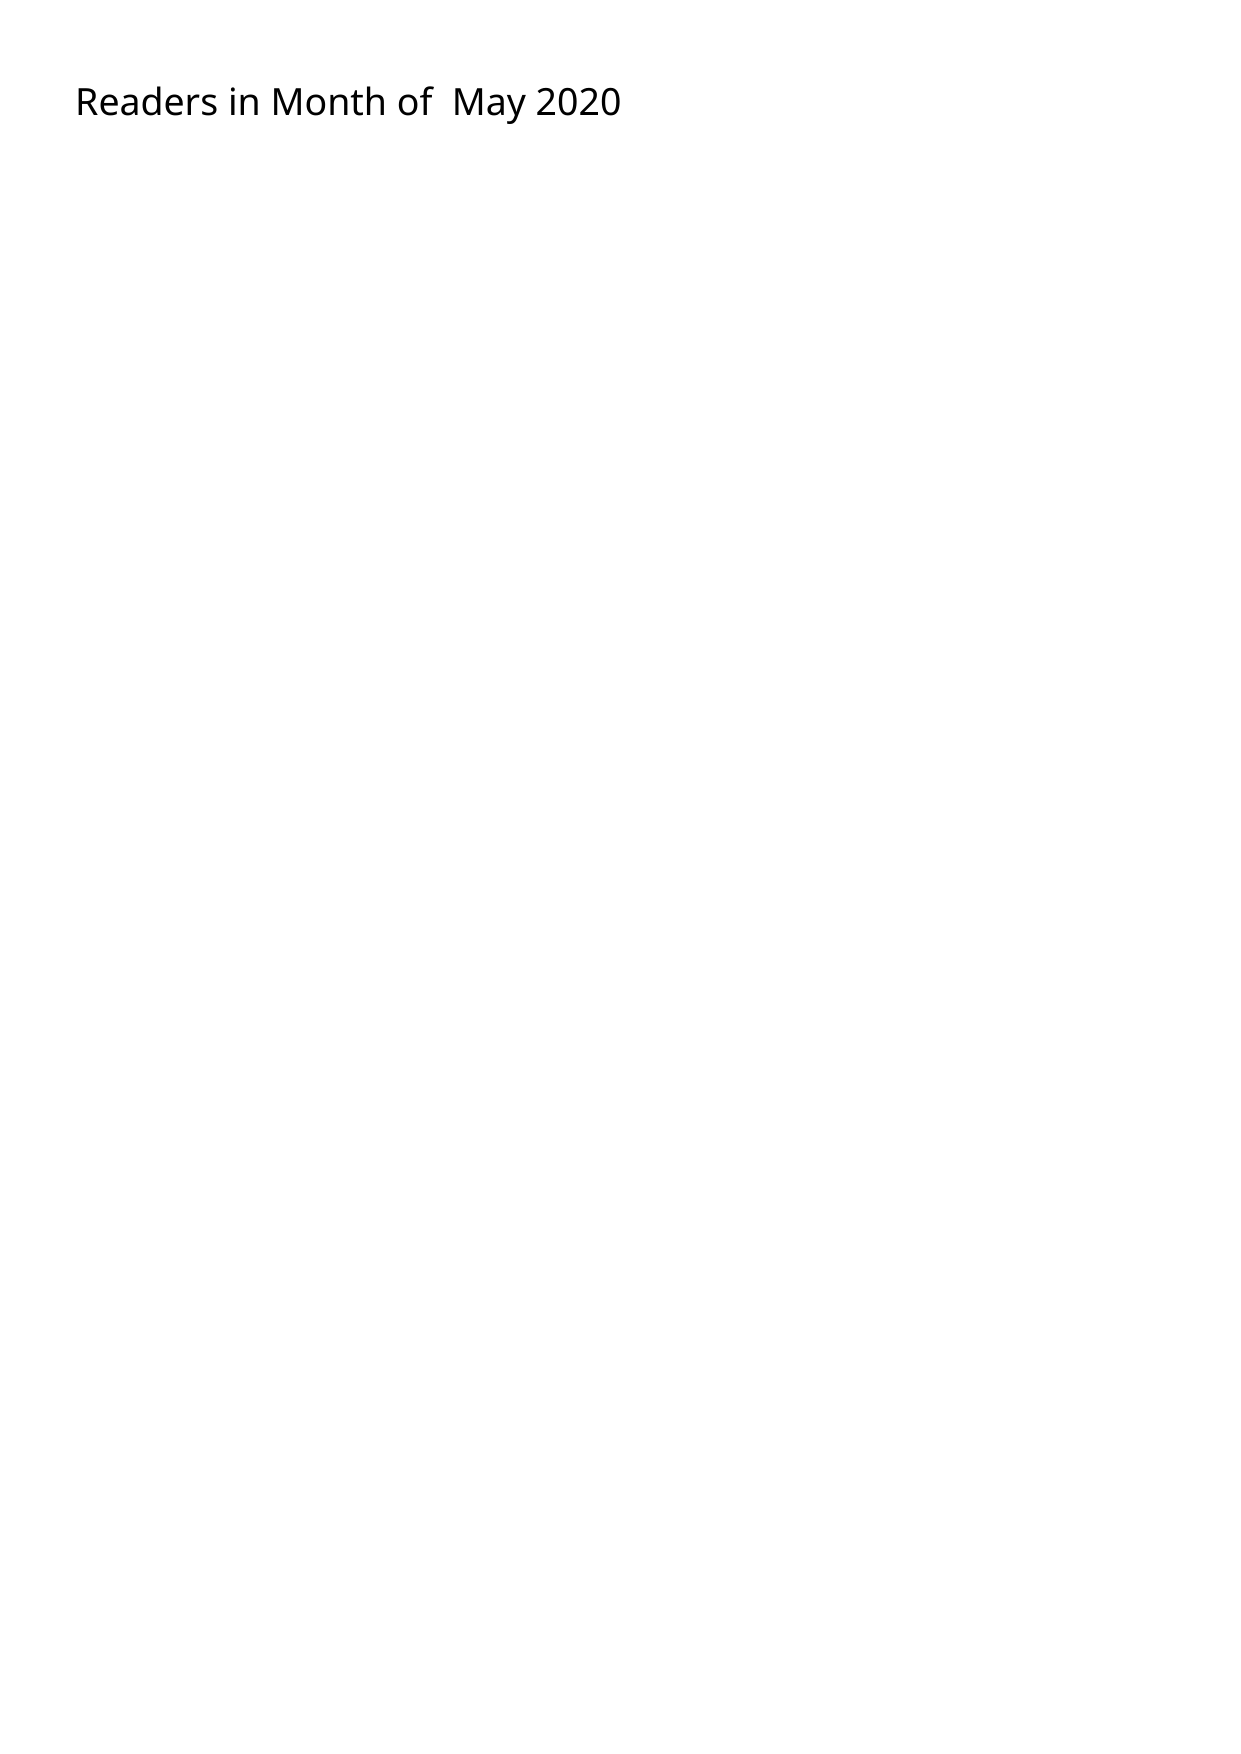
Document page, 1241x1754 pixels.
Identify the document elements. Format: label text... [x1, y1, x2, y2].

text P6…Top 30 Readers in Month of May 2020 [75, 75, 1165, 126]
